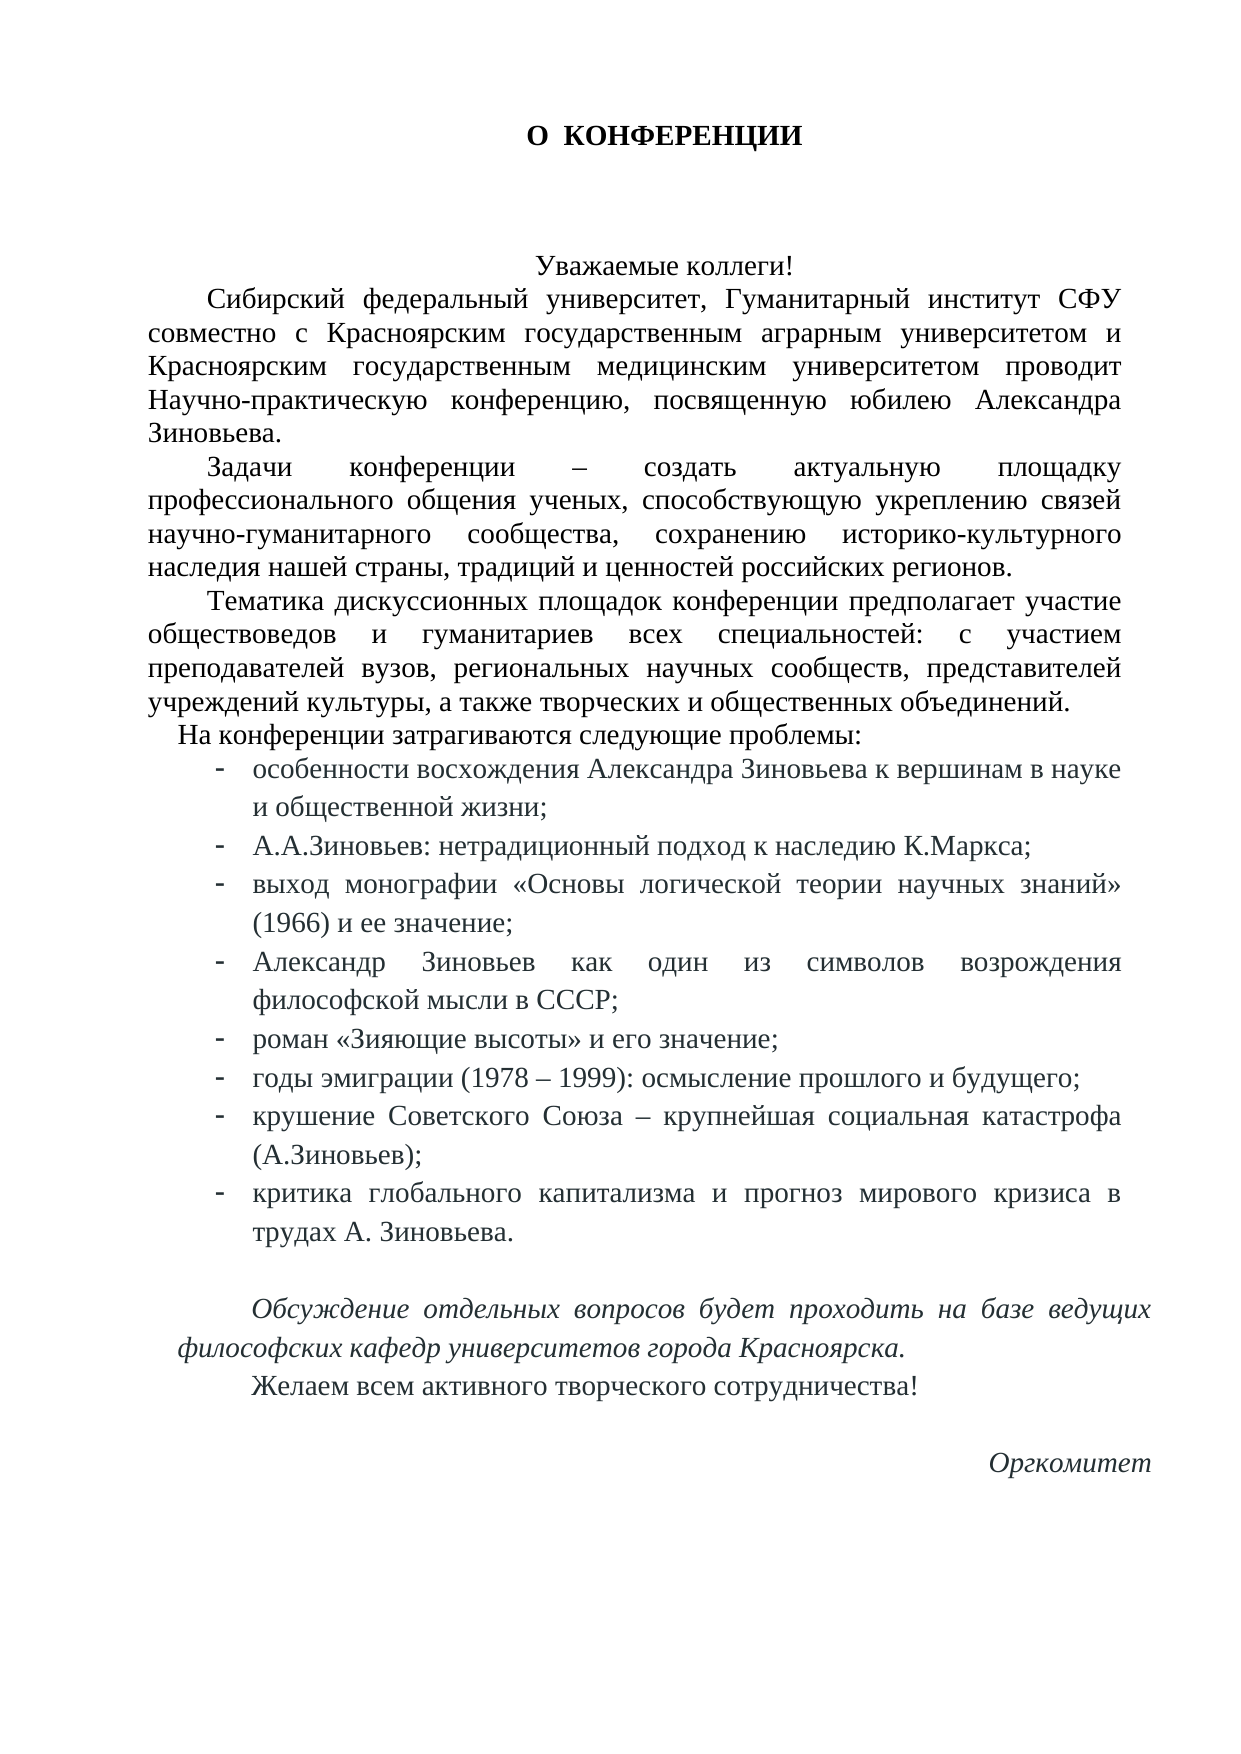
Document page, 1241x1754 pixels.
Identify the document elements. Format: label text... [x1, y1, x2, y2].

list роман «Зияющие высоты» и его значение; [215, 1021, 1122, 1055]
text На конференции затрагиваются следующие проблемы: [177, 717, 1152, 751]
text О КОНФЕРЕНЦИИ [148, 118, 1122, 152]
list А.А.Зиновьев: нетрадиционный подход к наследию К.Маркса; [215, 828, 1122, 862]
text Уважаемые коллеги! [148, 248, 1122, 281]
list Александр Зиновьев как один из символов возрождения философской мысли в СССР; [215, 944, 1122, 1016]
list критика глобального капитализма и прогноз мирового кризиса в трудах А. Зиновьева. [215, 1176, 1122, 1248]
text Сибирский федеральный университет, Гуманитарный институт СФУ совместно с Красноярским государственным аграрным университетом и Красноярским государственным медицинским университетом проводит Научно-практическую конференцию, посвященную юбилею Александра Зиновьева. [177, 281, 1152, 449]
list крушение Советского Союза – крупнейшая социальная катастрофа (А.Зиновьев); [215, 1098, 1122, 1171]
list выход монографии «Основы логической теории научных знаний» (1966) и ее значение; [215, 867, 1122, 939]
list Желаем всем активного творческого сотрудничества! [177, 1368, 1152, 1402]
text Тематика дискуссионных площадок конференции предполагает участие обществоведов и гуманитариев всех специальностей: с участием преподавателей вузов, региональных научных сообществ, представителей учреждений культуры, а также творческих и общественных объединений. [177, 583, 1152, 717]
text Задачи конференции – создать актуальную площадку профессионального общения ученых, способствующую укреплению связей научно-гуманитарного сообщества, сохранению историко-культурного наследия нашей страны, традиций и ценностей российских регионов. [177, 449, 1152, 583]
list Оргкомитет [177, 1445, 1152, 1479]
list годы эмиграции (1978 – 1999): осмысление прошлого и будущего; [215, 1060, 1122, 1093]
list особенности восхождения Александра Зиновьева к вершинам в науке и общественной жизни; [215, 751, 1122, 823]
list Обсуждение отдельных вопросов будет проходить на базе ведущих философских кафедр университетов города Красноярска. [177, 1291, 1152, 1363]
